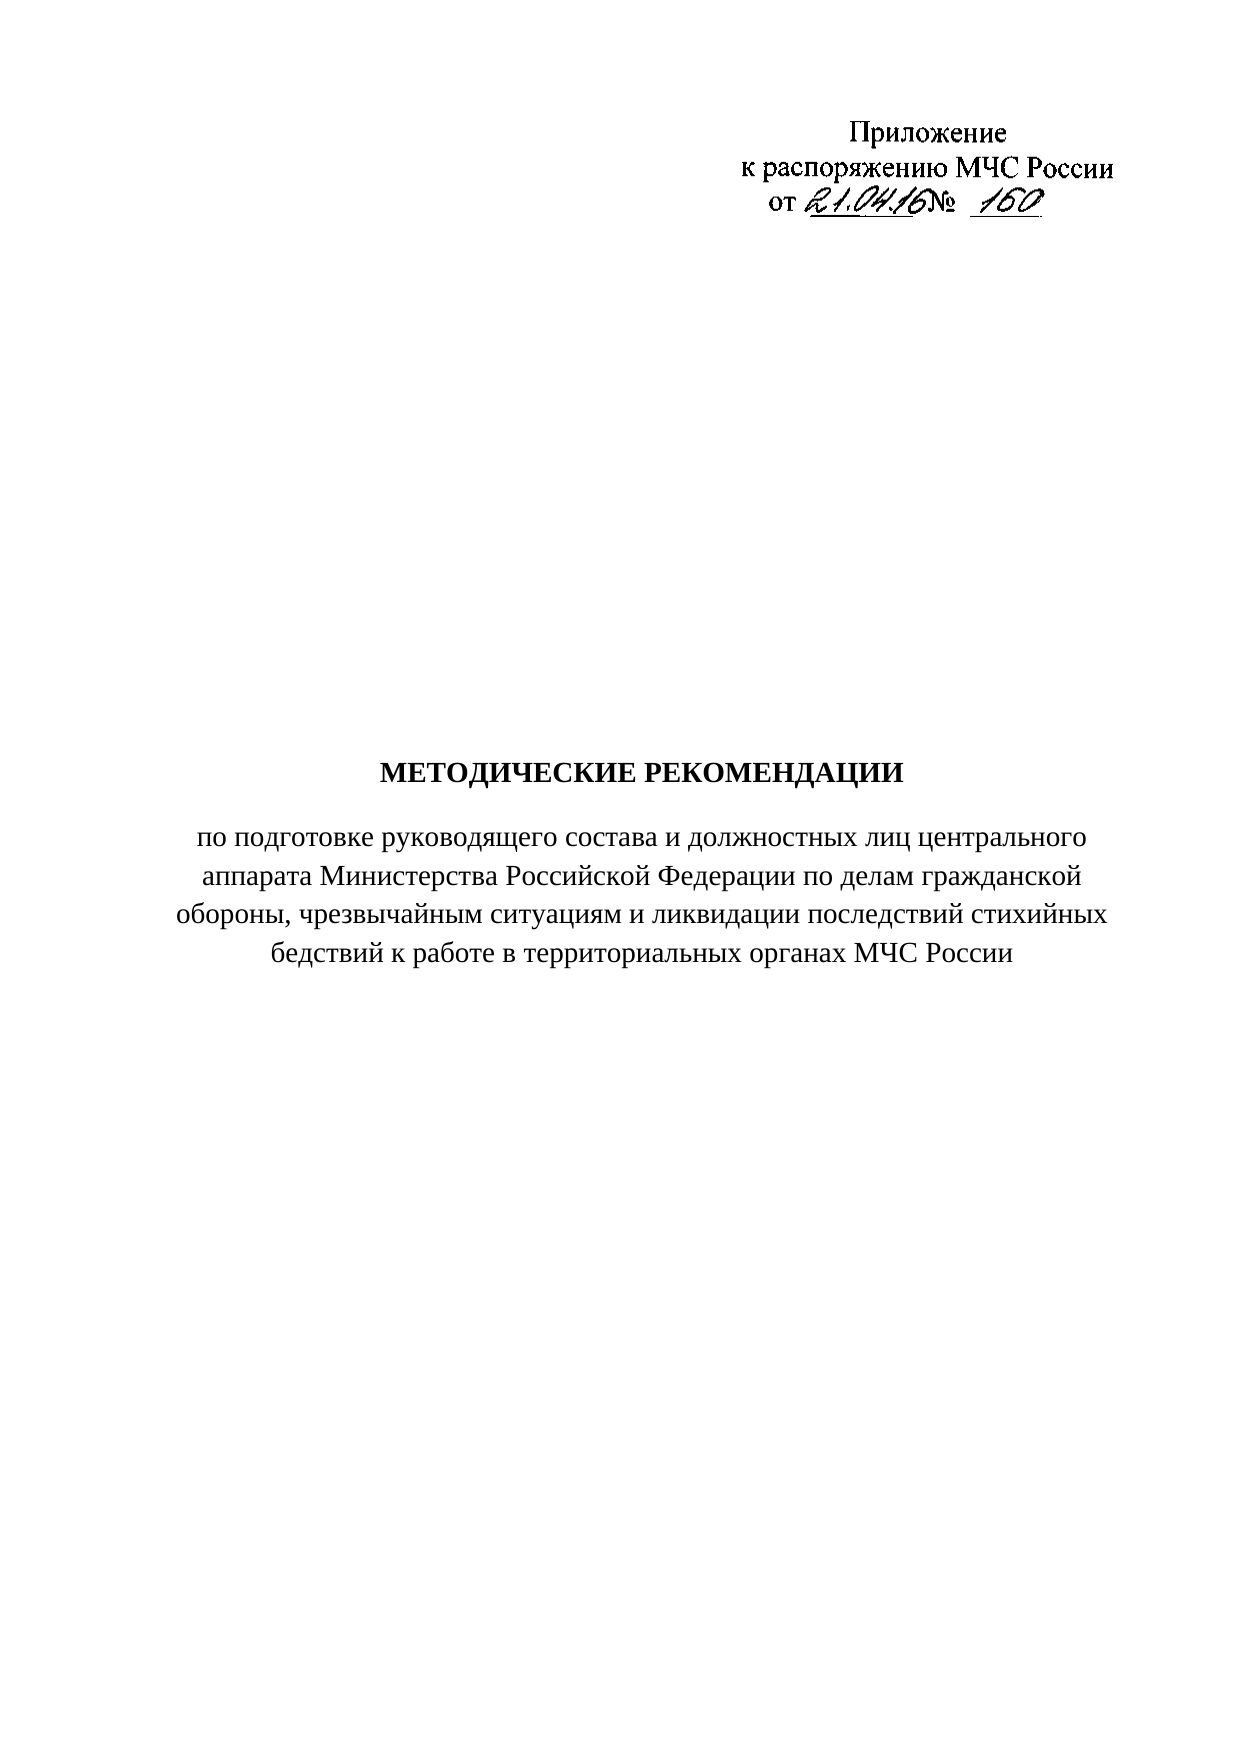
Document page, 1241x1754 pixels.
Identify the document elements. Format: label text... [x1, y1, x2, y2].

text по подготовке руководящего состава и должностных лиц центрального аппарата Министерства Российской Федерации по делам гражданской обороны, чрезвычайным ситуациям и ликвидации последствий стихийных бедствий к работе в территориальных органах МЧС России [168, 816, 1116, 970]
text МЕТОДИЧЕСКИЕ РЕКОМЕНДАЦИИ [168, 759, 1116, 788]
picture [739, 118, 1116, 217]
